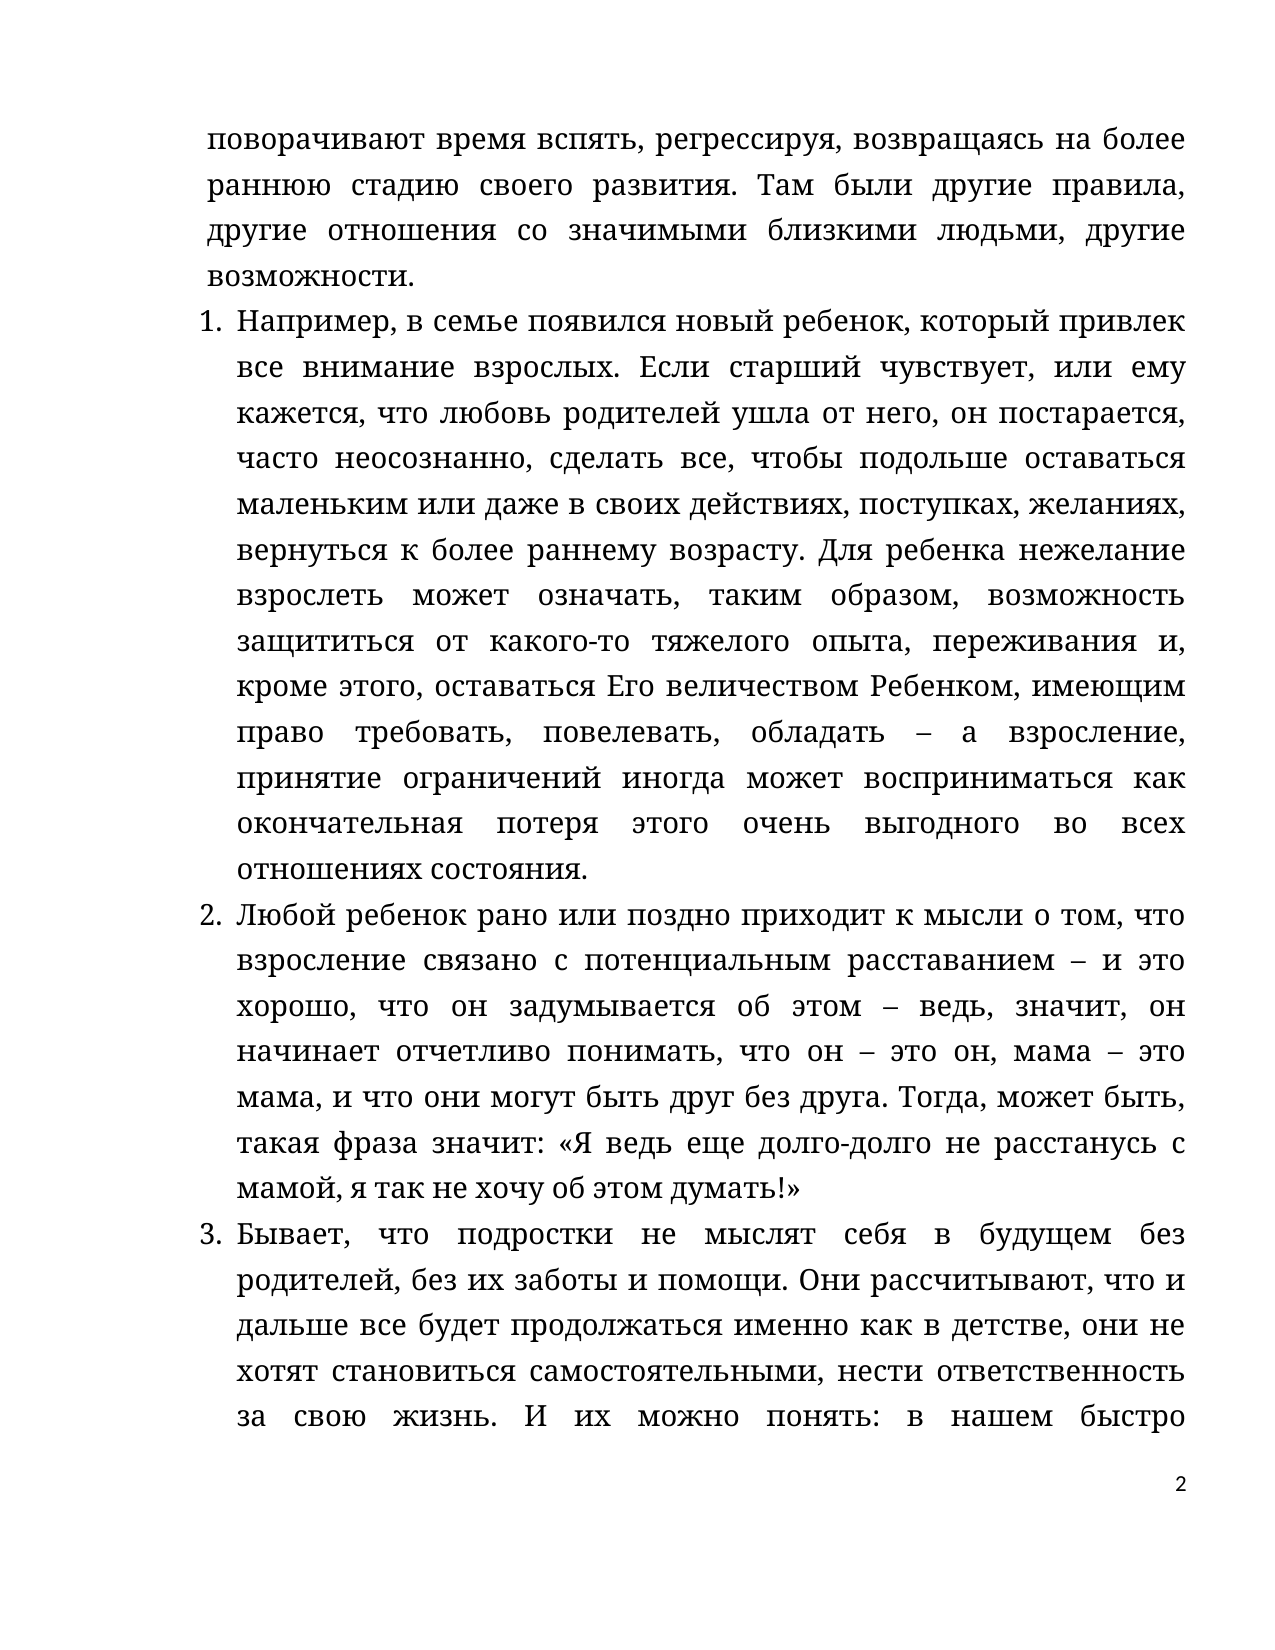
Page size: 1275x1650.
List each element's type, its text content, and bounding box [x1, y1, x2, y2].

list Любой ребенок рано или поздно приходит к мысли о том, что взросление связано с потенциальным расставанием – и это хорошо, что он задумывается об этом – ведь, значит, он начинает отчетливо понимать, что он – это он, мама – это мама, и что они могут быть друг без друга. Тогда, может быть, такая фраза значит: «Я ведь еще долго-долго не расстанусь с мамой, я так не хочу об этом думать!» [199, 894, 1186, 1207]
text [207, 118, 1186, 295]
list Например, в семье появился новый ребенок, который привлек все внимание взрослых. Если старший чувствует, или ему кажется, что любовь родителей ушла от него, он постарается, часто неосознанно, сделать все, чтобы подольше оставаться маленьким или даже в своих действиях, поступках, желаниях, вернуться к более раннему возрасту. Для ребенка нежелание взрослеть может означать, таким образом, возможность защититься от какого-то тяжелого опыта, переживания и, кроме этого, оставаться Его величеством Ребенком, имеющим право требовать, повелевать, обладать – а взросление, принятие ограничений иногда может восприниматься как окончательная потеря этого очень выгодного во всех отношениях состояния. [199, 301, 1186, 888]
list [199, 1213, 1186, 1435]
